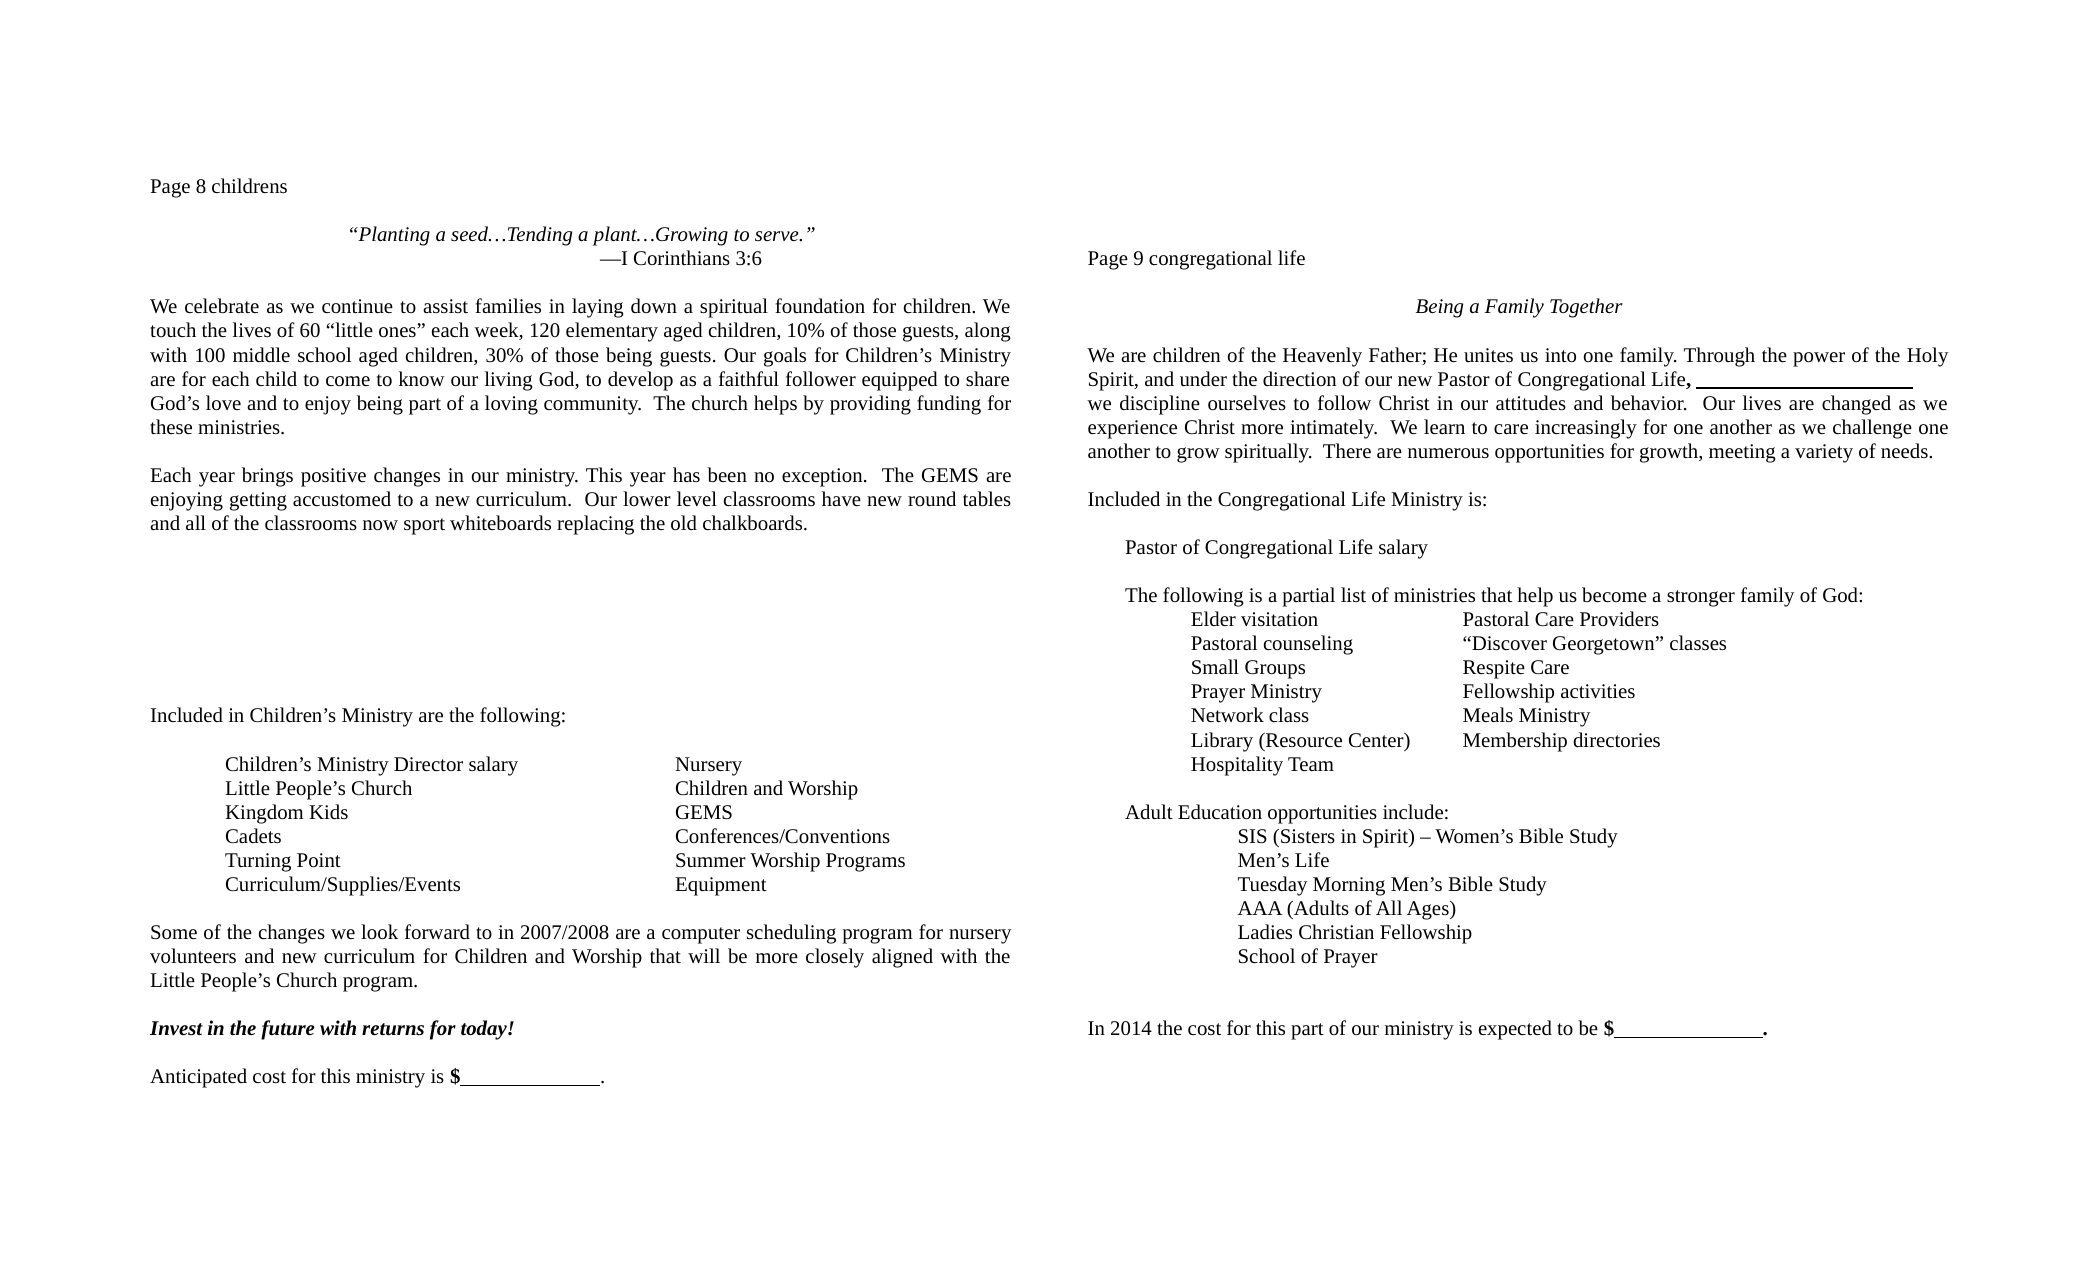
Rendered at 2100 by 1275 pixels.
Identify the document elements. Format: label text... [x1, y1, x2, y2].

text Cadets Conferences/Conventions [150, 824, 1012, 848]
text Page 9 congregational life [1087, 246, 1950, 270]
text —I Corinthians 3:6 [150, 246, 1012, 270]
text Small Groups Respite Care [1087, 655, 1950, 679]
text Little People’s Church Children and Worship [150, 776, 1012, 800]
text Pastor of Congregational Life salary [1087, 535, 1950, 559]
text Turning Point Summer Worship Programs [150, 848, 1012, 872]
text Prayer Ministry Fellowship activities [1087, 679, 1950, 703]
text Men’s Life [1087, 848, 1950, 872]
text Invest in the future with returns for today! [150, 1016, 1012, 1040]
text Included in the Congregational Life Ministry is: [1087, 487, 1950, 511]
text Being a Family Together [1087, 294, 1950, 318]
text Some of the changes we look forward to in 2007/2008 are a computer scheduling program for nursery volunteers and new curriculum for Children and Worship that will be more closely aligned with the Little People’s Church program. [150, 920, 1012, 992]
text Each year brings positive changes in our ministry. This year has been no exception. The GEMS are enjoying getting accustomed to a new curriculum. Our lower level classrooms have new round tables and all of the classrooms now sport whiteboards replacing the old chalkboards. [150, 463, 1012, 535]
text Adult Education opportunities include: [1087, 800, 1950, 824]
text Included in Children’s Ministry are the following: [150, 703, 1012, 727]
text Hospitality Team [1087, 752, 1950, 776]
text “Planting a seed…Tending a plant…Growing to serve.” [150, 222, 1012, 246]
text Curriculum/Supplies/Events Equipment [150, 872, 1012, 896]
text We celebrate as we continue to assist families in laying down a spiritual foundation for children. We touch the lives of 60 “little ones” each week, 120 elementary aged children, 10% of those guests, along with 100 middle school aged children, 30% of those being guests. Our goals for Children’s Ministry are for each child to come to know our living God, to develop as a faithful follower equipped to share God’s love and to enjoy being part of a loving community. The church helps by providing funding for these ministries. [150, 294, 1012, 439]
text The following is a partial list of ministries that help us become a stronger family of God: [1087, 583, 1950, 607]
text Library () Membership directories [1087, 727, 1950, 752]
text Anticipated cost for this ministry is $ . [150, 1064, 1012, 1088]
text We are children of the Heavenly Father; He unites us into one family. Through the power of the Holy Spirit, and under the direction of our new Pastor of Congregational Life, [1087, 342, 1950, 391]
text Elder visitation Pastoral Care Providers [1087, 607, 1950, 631]
text Network class Meals Ministry [1087, 703, 1950, 727]
text AAA (Adults of All Ages) [1087, 896, 1950, 920]
text Tuesday Morning Men’s Bible Study [1087, 872, 1950, 896]
text Kingdom Kids GEMS [150, 800, 1012, 824]
text SIS (Sisters in Spirit) – Women’s Bible Study [1087, 824, 1950, 848]
text In 2014 the cost for this part of our ministry is expected to be $ . [1087, 1016, 1950, 1040]
text Ladies Christian Fellowship [1087, 920, 1950, 944]
text Page 8 childrens [150, 174, 1012, 198]
text we discipline ourselves to follow Christ in our attitudes and behavior. Our lives are changed as we experience Christ more intimately. We learn to care increasingly for one another as we challenge one another to grow spiritually. There are numerous opportunities for growth, meeting a variety of needs. [1087, 391, 1950, 463]
text Pastoral counseling “Discover Georgetown” classes [1087, 631, 1950, 655]
text Children’s Ministry Director salary Nursery [150, 752, 1012, 776]
